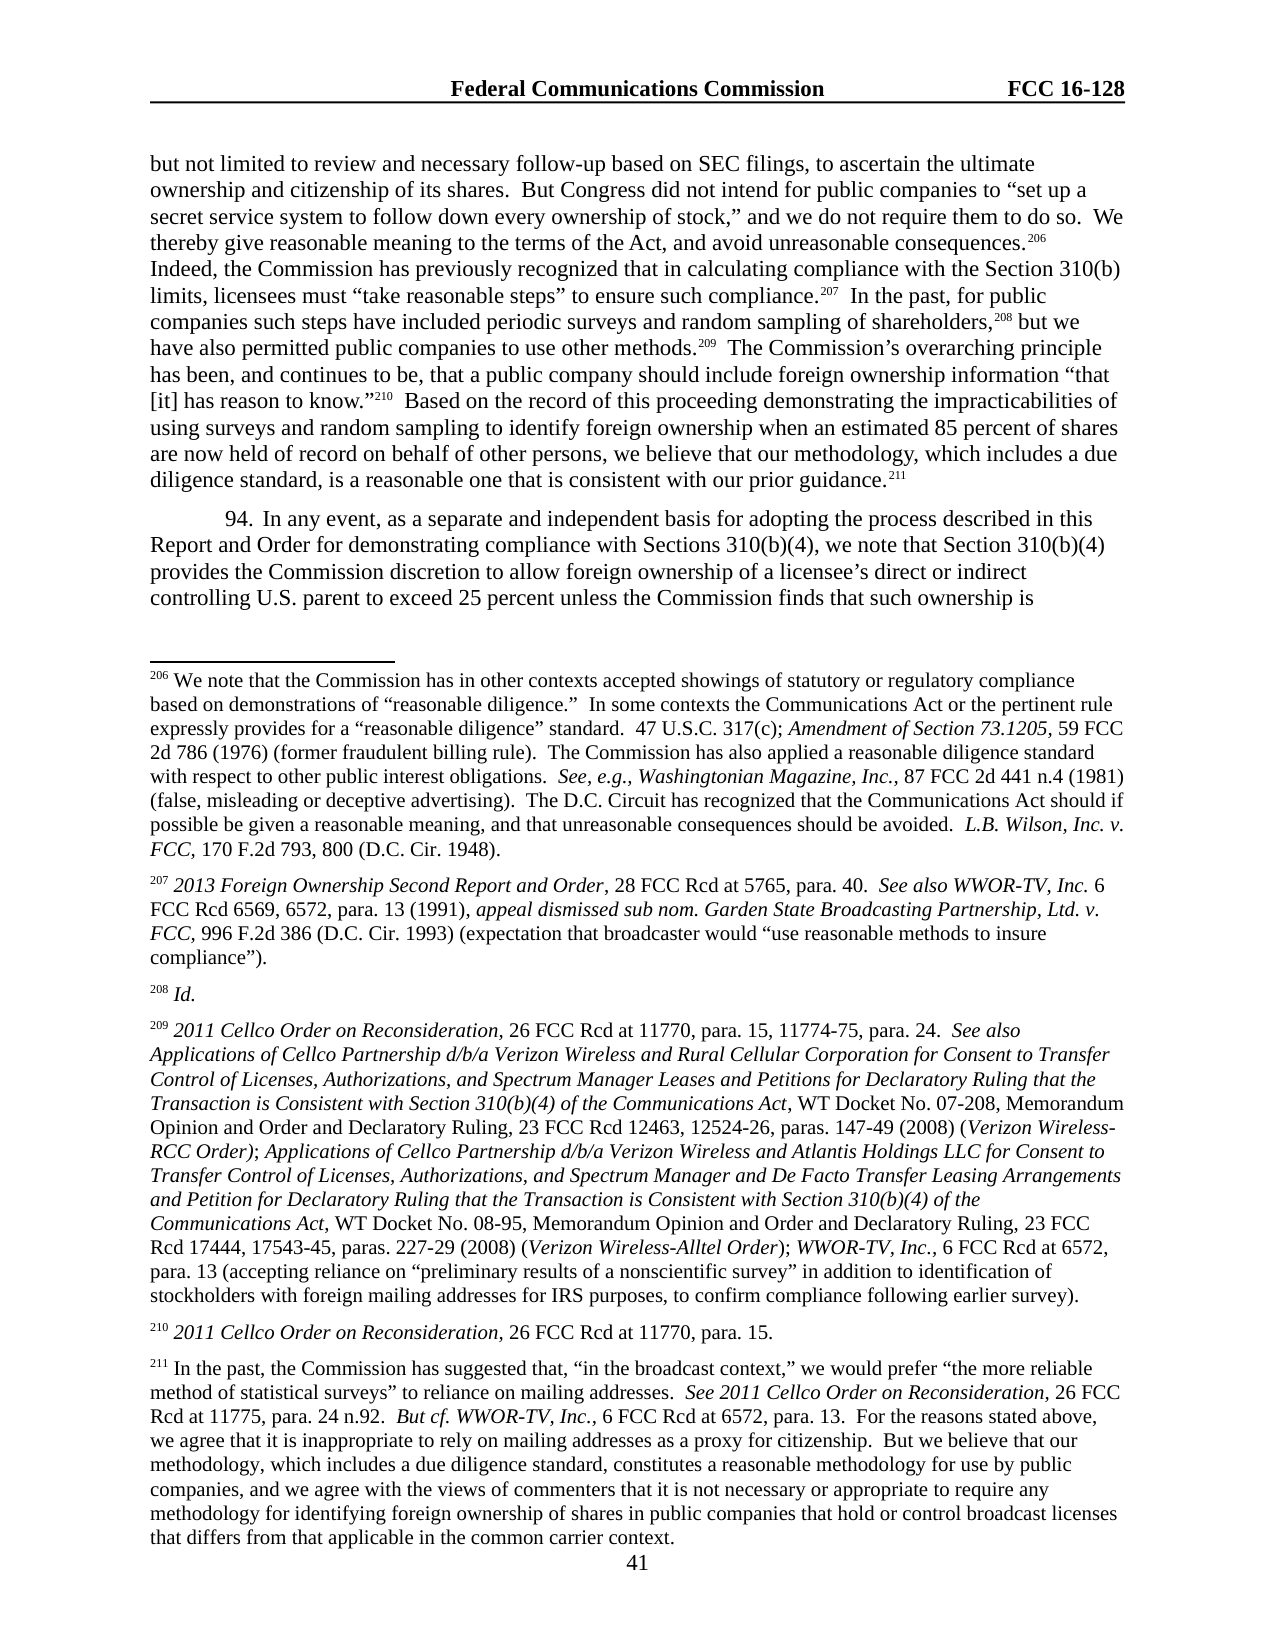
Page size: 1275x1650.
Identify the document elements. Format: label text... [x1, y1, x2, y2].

text Our methodology is consistent with the recognition by Congress, even as early as 1934, of these practical difficulties in ascertaining the ownership of the shares of U.S. public companies. While at that time only about 10 percent of shares were held on behalf of another person, as noted above it is estimated that at least 85 percent of shares are held in this way today. Thus, as commenters have noted, the owner of record for most shares may be (or be holding on behalf of) an intermediary bank or broker for the ultimate beneficiary. Our methodology requires the licensee to exercise due diligence, including but not limited to review and necessary follow-up based on SEC filings, to ascertain the ultimate ownership and citizenship of its shares. But Congress did not intend for public companies to “set up a secret service system to follow down every ownership of stock,” and we do not require them to do so. We thereby give reasonable meaning to the terms of the Act, and avoid unreasonable consequences. Indeed, the Commission has previously recognized that in calculating compliance with the Section 310(b) limits, licensees must “take reasonable steps” to ensure such compliance. In the past, for public companies such steps have included periodic surveys and random sampling of shareholders, but we have also permitted public companies to use other methods. The Commission’s overarching principle has been, and continues to be, that a public company should include foreign ownership information “that [it] has reason to know.” Based on the record of this proceeding demonstrating the impracticabilities of using surveys and random sampling to identify foreign ownership when an estimated 85 percent of shares are now held of record on behalf of other persons, we believe that our methodology, which includes a due diligence standard, is a reasonable one that is consistent with our prior guidance. [150, 150, 1125, 493]
